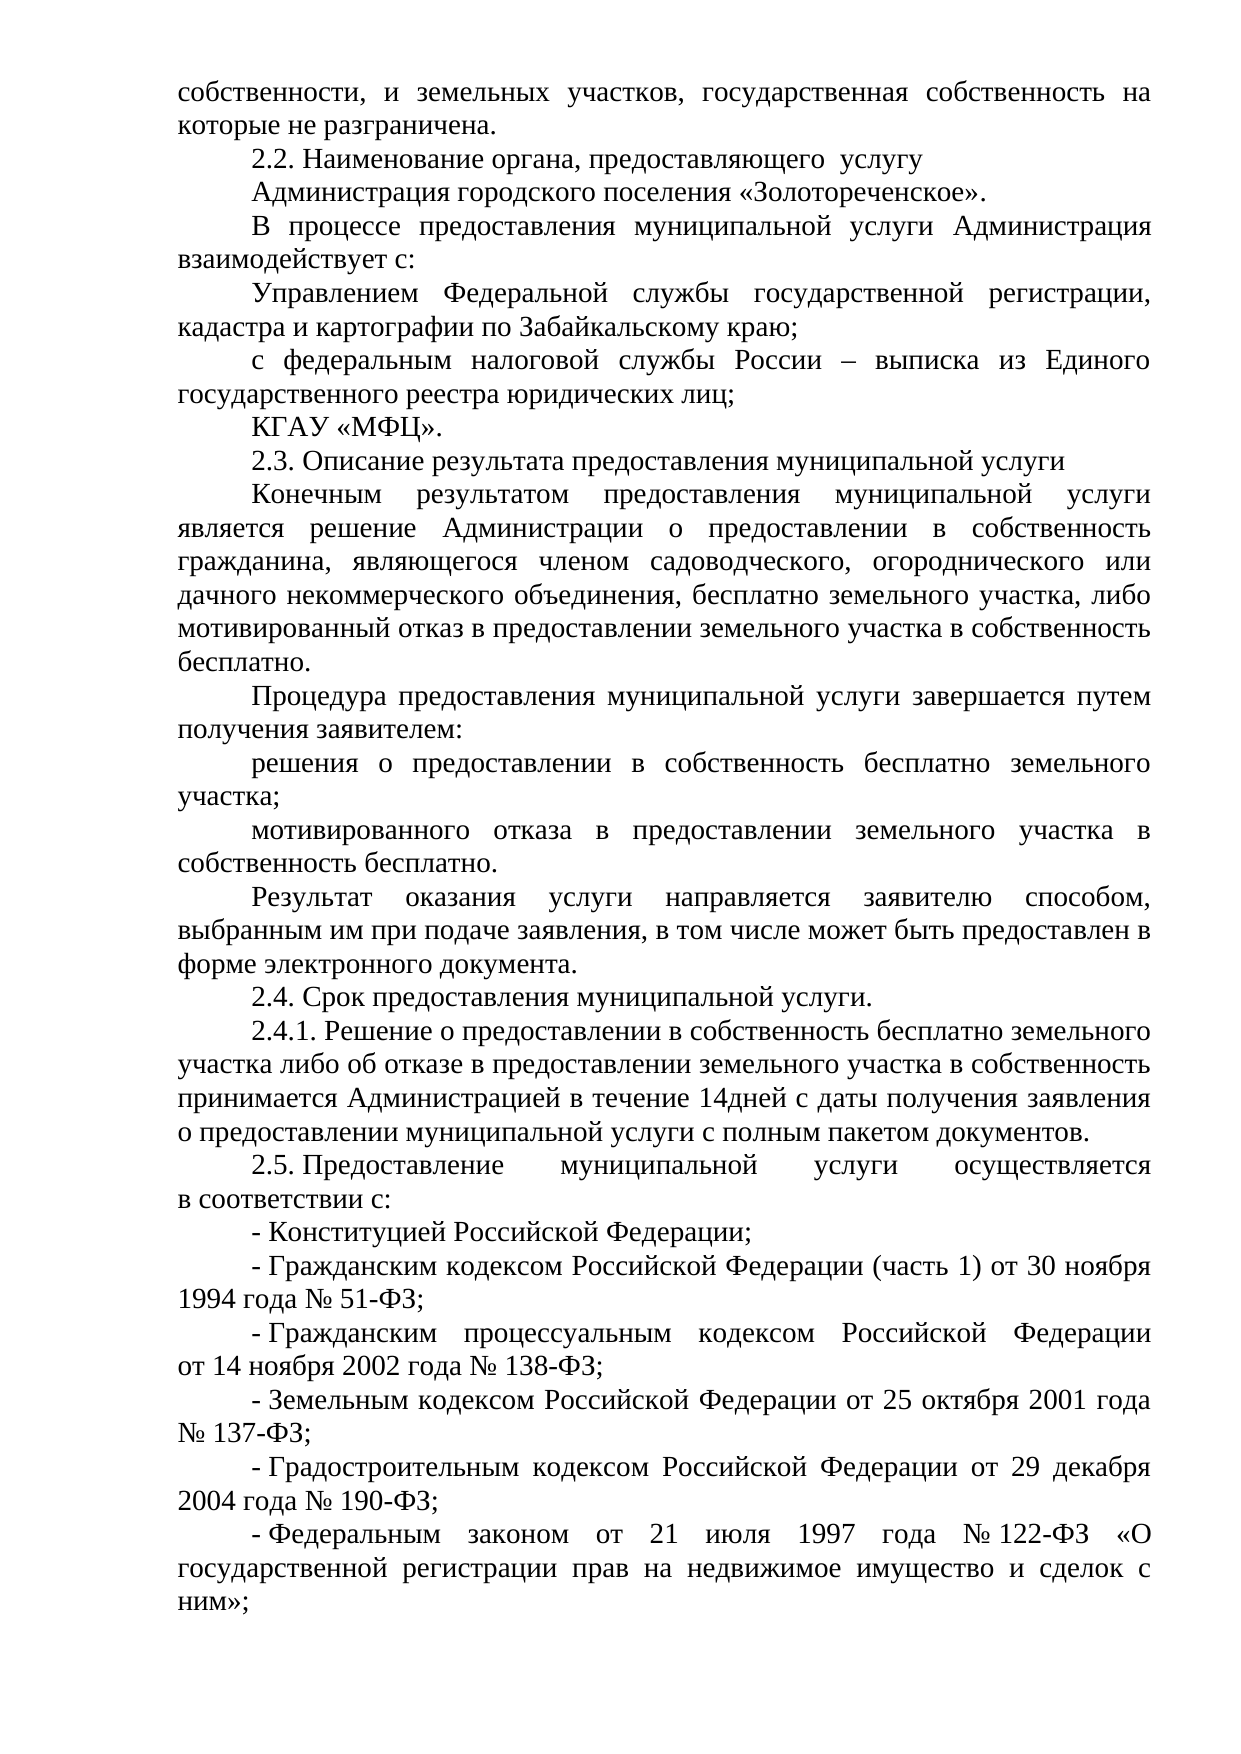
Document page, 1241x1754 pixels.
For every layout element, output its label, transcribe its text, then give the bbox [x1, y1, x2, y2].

text В процессе предоставления муниципальной услуги Администрация взаимодействует с: [177, 208, 1152, 275]
text Конечным результатом предоставления муниципальной услуги является решение Администрации о предоставлении в собственность гражданина, являющегося членом садоводческого, огороднического или дачного некоммерческого объединения, бесплатно земельного участка, либо мотивированный отказ в предоставлении земельного участка в собственность бесплатно. [177, 476, 1152, 678]
text Управлением Федеральной службы государственной регистрации, кадастра и картографии по Забайкальскому краю; [177, 275, 1152, 342]
text 2.2. Наименование органа, предоставляющего услугу [177, 141, 1152, 174]
text - Конституцией Российской Федерации; [177, 1214, 1152, 1248]
text - Федеральным законом от 21 июля 1997 года № 122-ФЗ «О государственной регистрации прав на недвижимое имущество и сделок с ним»; [177, 1516, 1152, 1617]
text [177, 74, 1152, 141]
text 2.4.1. Решение о предоставлении в собственность бесплатно земельного участка либо об отказе в предоставлении земельного участка в собственность принимается Администрацией в течение 14дней с даты получения заявления о предоставлении муниципальной услуги с полным пакетом документов. [177, 1013, 1152, 1147]
text с федеральным налоговой службы России – выписка из Единого государственного реестра юридических лиц; [177, 342, 1152, 409]
text 2.4. Срок предоставления муниципальной услуги. [177, 979, 1152, 1013]
text - Градостроительным кодексом Российской Федерации от 29 декабря 2004 года № 190-ФЗ; [177, 1449, 1152, 1516]
text Процедура предоставления муниципальной услуги завершается путем получения заявителем: [177, 678, 1152, 745]
text - Гражданским кодексом Российской Федерации (часть 1) от 30 ноября 1994 года № 51-ФЗ; [177, 1248, 1152, 1315]
text 2.3. Описание результата предоставления муниципальной услуги [177, 443, 1152, 476]
text решения о предоставлении в собственность бесплатно земельного участка; [177, 745, 1152, 812]
text - Земельным кодексом Российской Федерации от 25 октября 2001 года № 137-ФЗ; [177, 1382, 1152, 1449]
text КГАУ «МФЦ». [177, 409, 1152, 443]
text Результат оказания услуги направляется заявителю способом, выбранным им при подаче заявления, в том числе может быть предоставлен в форме электронного документа. [177, 879, 1152, 979]
text Администрация городского поселения «Золотореченское». [177, 174, 1152, 208]
text 2.5. Предоставление муниципальной услуги осуществляется в соответствии с: [177, 1147, 1152, 1214]
text - Гражданским процессуальным кодексом Российской Федерации от 14 ноября 2002 года № 138-ФЗ; [177, 1315, 1152, 1382]
text мотивированного отказа в предоставлении земельного участка в собственность бесплатно. [177, 812, 1152, 879]
